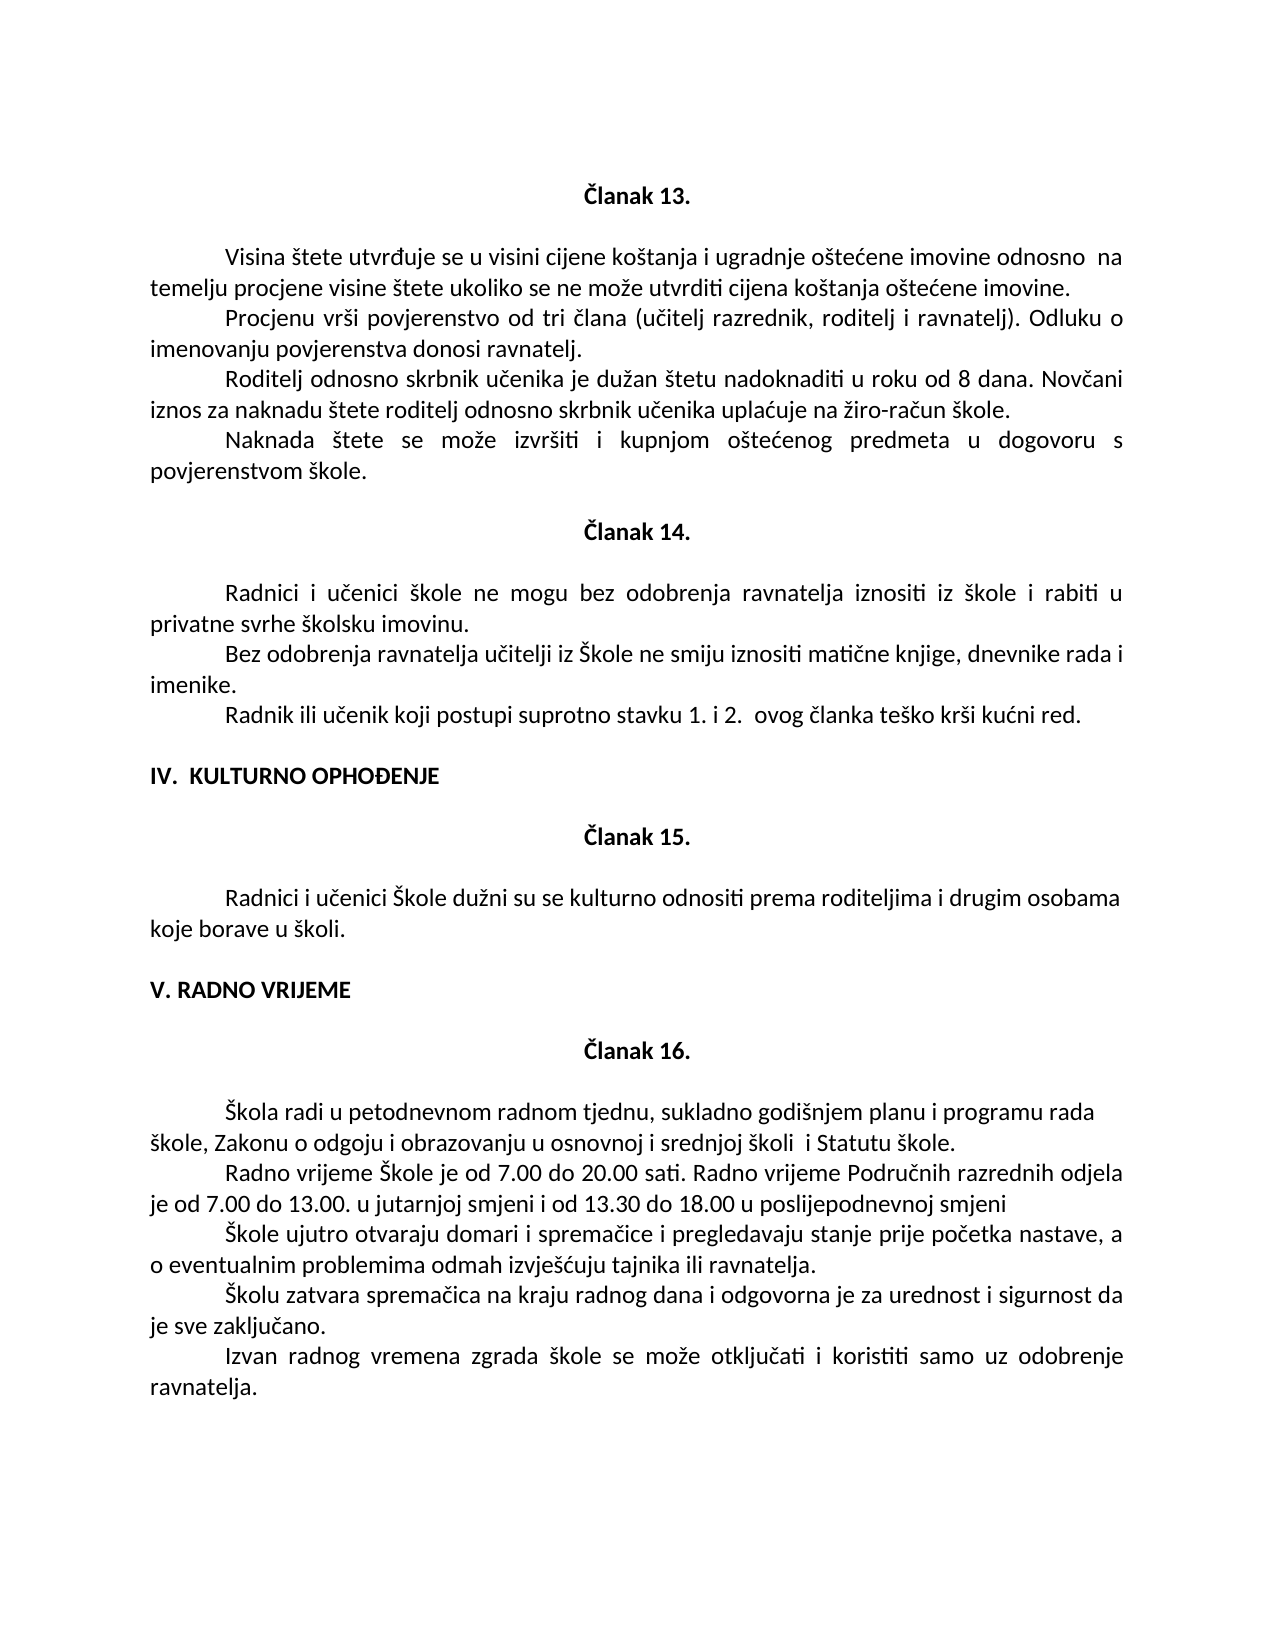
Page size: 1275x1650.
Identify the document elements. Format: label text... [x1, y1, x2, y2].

text Roditelj odnosno skrbnik učenika je dužan štetu nadoknaditi u roku od 8 dana. Novčani iznos za naknadu štete roditelj odnosno skrbnik učenika uplaćuje na žiro-račun škole. [150, 364, 1125, 425]
subtitle IV. KULTURNO OPHOĐENJE [150, 760, 1125, 791]
text Školu zatvara spremačica na kraju radnog dana i odgovorna je za urednost i sigurnost da je sve zaključano. [150, 1279, 1125, 1340]
text V. RADNO VRIJEME [150, 974, 1125, 1004]
text Radnik ili učenik koji postupi suprotno stavku 1. i 2. ovog članka teško krši kućni red. [150, 699, 1125, 730]
text Škole ujutro otvaraju domari i spremačice i pregledavaju stanje prije početka nastave, a o eventualnim problemima odmah izvješćuju tajnika ili ravnatelja. [150, 1218, 1125, 1279]
text Članak 15. [150, 821, 1125, 852]
text Škola radi u petodnevnom radnom tjednu, sukladno godišnjem planu i programu rada škole, Zakonu o odgoju i obrazovanju u osnovnoj i srednjoj školi i Statutu škole. [150, 1096, 1125, 1157]
text Radno vrijeme Škole je od 7.00 do 20.00 sati. Radno vrijeme Područnih razrednih odjela je od 7.00 do 13.00. u jutarnjoj smjeni i od 13.30 do 18.00 u poslijepodnevnoj smjeni [150, 1157, 1125, 1218]
text Bez odobrenja ravnatelja učitelji iz Škole ne smiju iznositi matične knjige, dnevnike rada i imenike. [150, 638, 1125, 699]
text Radnici i učenici Škole dužni su se kulturno odnositi prema roditeljima i drugim osobama koje borave u školi. [150, 882, 1125, 943]
text Izvan radnog vremena zgrada škole se može otključati i koristiti samo uz odobrenje ravnatelja. [150, 1340, 1125, 1401]
text Članak 14. [150, 516, 1125, 547]
text Naknada štete se može izvršiti i kupnjom oštećenog predmeta u dogovoru s povjerenstvom škole. [150, 425, 1125, 486]
text Radnici i učenici škole ne mogu bez odobrenja ravnatelja iznositi iz škole i rabiti u privatne svrhe školsku imovinu. [150, 577, 1125, 638]
text Procjenu vrši povjerenstvo od tri člana (učitelj razrednik, roditelj i ravnatelj). Odluku o imenovanju povjerenstva donosi ravnatelj. [150, 303, 1125, 364]
text Članak 13. [150, 181, 1125, 211]
text Članak 16. [150, 1035, 1125, 1066]
text Visina štete utvrđuje se u visini cijene koštanja i ugradnje oštećene imovine odnosno na temelju procjene visine štete ukoliko se ne može utvrditi cijena koštanja oštećene imovine. [150, 242, 1125, 303]
